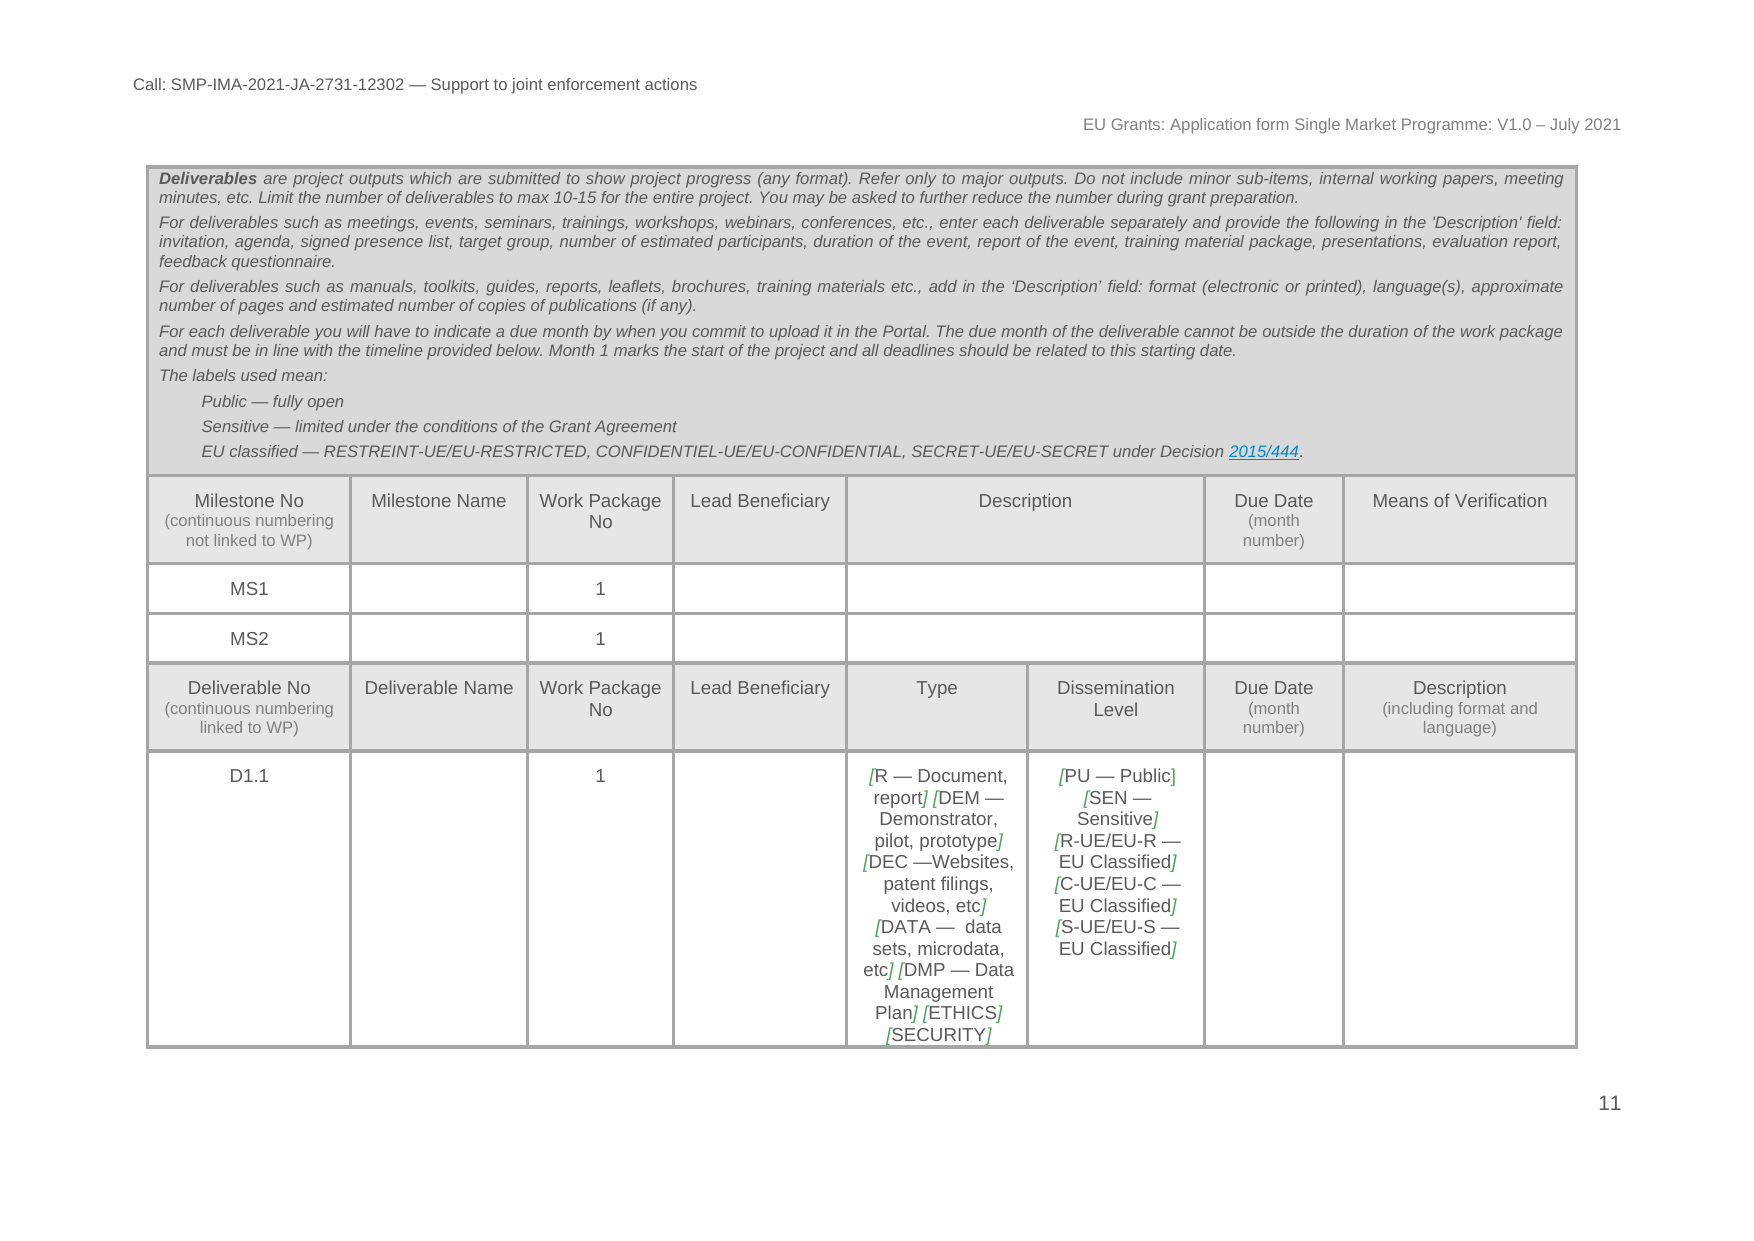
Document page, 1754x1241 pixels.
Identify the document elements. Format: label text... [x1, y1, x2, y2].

table_cell Deliverable Name [352, 665, 526, 749]
table_cell [1206, 615, 1342, 661]
table_cell Work Package No [529, 665, 672, 749]
table_cell [848, 615, 1203, 661]
table_cell [1345, 753, 1575, 1045]
table_cell [1345, 615, 1575, 661]
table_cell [149, 169, 1575, 474]
table_cell [1206, 565, 1342, 612]
table_cell [352, 753, 526, 1045]
table_cell MS2 [149, 615, 349, 661]
table_cell D1.1 [149, 753, 349, 1045]
table_cell [848, 565, 1203, 612]
table_cell Due Date (month number) [1206, 477, 1342, 562]
table_cell 1 [529, 565, 672, 612]
table_cell Type [848, 665, 1026, 749]
table_cell Work Package No [529, 477, 672, 562]
table_cell [1345, 565, 1575, 612]
table_cell Due Date (month number) [1206, 665, 1342, 749]
table_cell Description [848, 477, 1203, 562]
table_cell Deliverable No (continuous numbering linked to WP) [149, 665, 349, 749]
table_cell Lead Beneficiary [675, 477, 845, 562]
table_cell [352, 565, 526, 612]
table_cell MS1 [149, 565, 349, 612]
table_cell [848, 753, 1026, 1045]
table_cell Milestone No (continuous numbering not linked to WP) [149, 477, 349, 562]
table_cell Description (including format and language) [1345, 665, 1575, 749]
table_cell 1 [529, 615, 672, 661]
table_cell Dissemination Level [1029, 665, 1203, 749]
table_cell [675, 615, 845, 661]
table_cell [352, 615, 526, 661]
table_cell Lead Beneficiary [675, 665, 845, 749]
table_cell [675, 565, 845, 612]
table_cell 1 [529, 753, 672, 1045]
table_cell [675, 753, 845, 1045]
table_cell Milestone Name [352, 477, 526, 562]
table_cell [1029, 753, 1203, 1045]
table_cell Means of Verification [1345, 477, 1575, 562]
table_cell [1206, 753, 1342, 1045]
